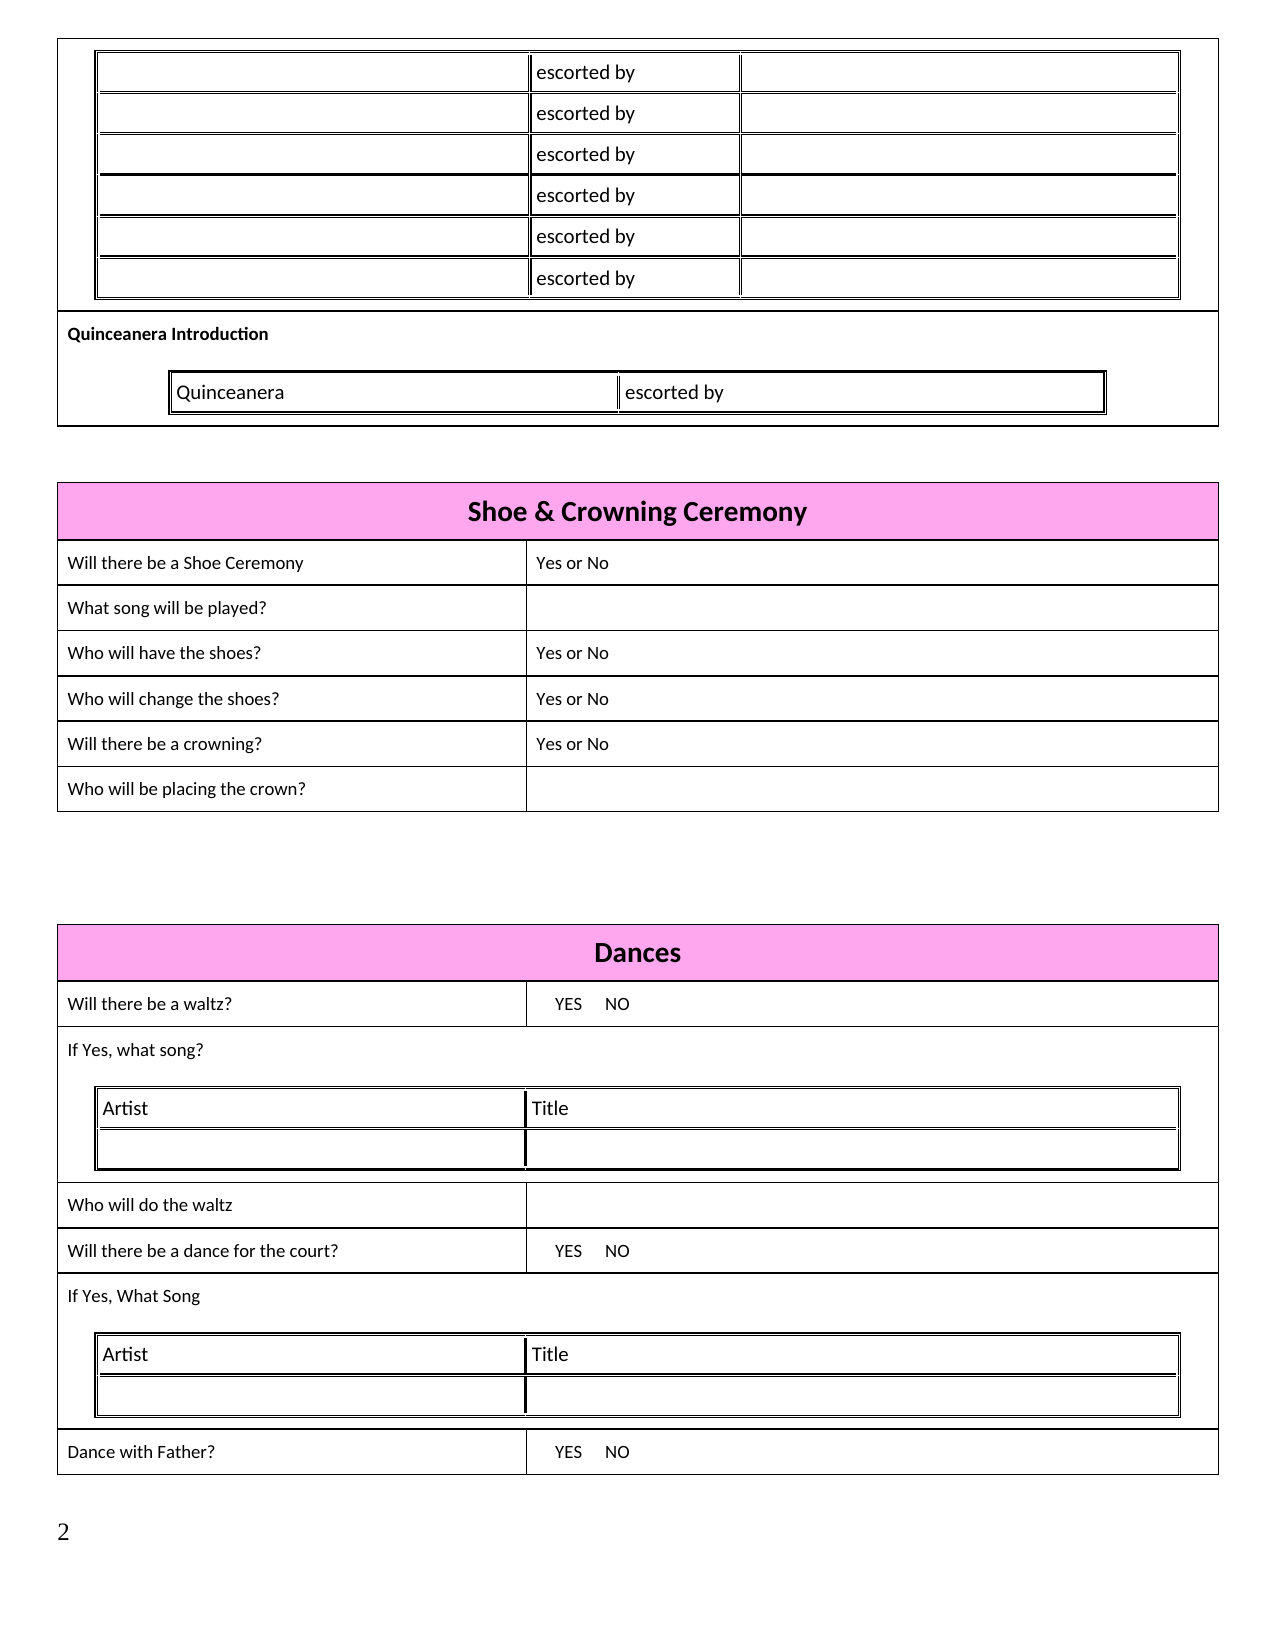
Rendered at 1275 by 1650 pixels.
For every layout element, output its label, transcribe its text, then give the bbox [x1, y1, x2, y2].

table_cell [527, 767, 1218, 811]
table_cell If Yes, What Song [58, 1274, 1218, 1428]
table_cell  YES  NO [527, 1430, 1218, 1473]
table_cell  YES  NO [527, 982, 1218, 1026]
table_cell Who will change the shoes? [58, 677, 526, 720]
table_cell  YES  NO [527, 1229, 1218, 1272]
table_cell Who will be placing the crown? [58, 767, 526, 811]
table_cell [527, 1183, 1218, 1227]
table_cell Dance with Father? [58, 1430, 526, 1473]
table_cell If Yes, what song? [58, 1027, 1218, 1182]
table_cell Yes or No [527, 677, 1218, 720]
table_cell Will there be a waltz? [58, 982, 526, 1026]
table_cell What song will be played? [58, 586, 526, 629]
table_cell Will there be a crowning? [58, 722, 526, 766]
table_cell Yes or No [527, 631, 1218, 675]
table_header Dances [58, 925, 1218, 980]
table_header Shoe & Crowning Ceremony [58, 483, 1218, 539]
table_cell Will there be a dance for the court? [58, 1229, 526, 1272]
table_cell Who will have the shoes? [58, 631, 526, 675]
table_cell Will there be a Shoe Ceremony [58, 541, 526, 584]
table_cell Yes or No [527, 722, 1218, 766]
table_cell [527, 586, 1218, 629]
table_cell Yes or No [527, 541, 1218, 584]
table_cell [58, 39, 1218, 310]
table_cell Quinceanera Introduction [58, 312, 1218, 425]
table_cell Who will do the waltz [58, 1183, 526, 1227]
